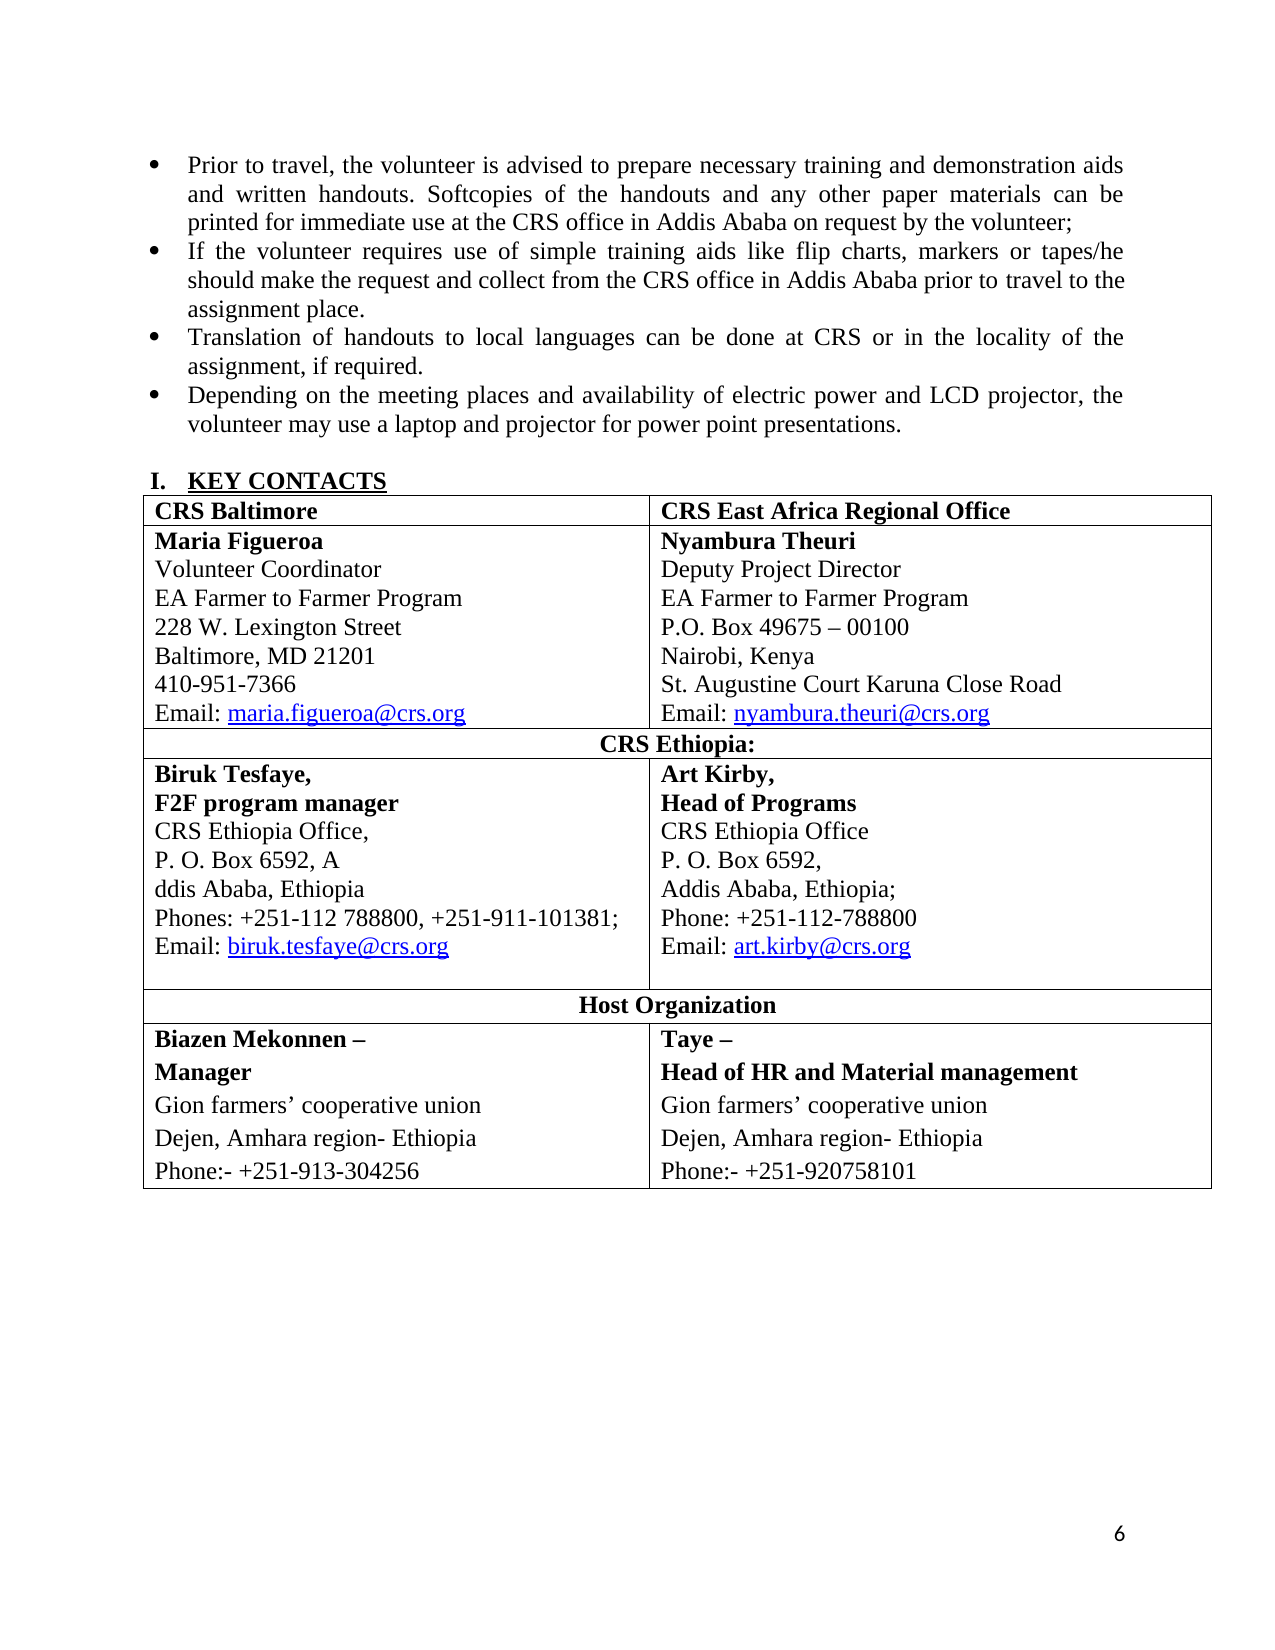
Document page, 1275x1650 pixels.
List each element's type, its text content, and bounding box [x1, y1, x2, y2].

table_cell Biruk Tesfaye, F2F program manager CRS Ethiopia Office, P. O. Box 6592, A ddis Ababa, Ethiopia Phones: +251-112 788800, +251-911-101381; Email: biruk.tesfaye@crs.org [144, 759, 649, 989]
list Depending on the meeting places and availability of electric power and LCD projector, the volunteer may use a laptop and projector for power point presentations. [150, 380, 1125, 437]
table_cell Host Organization [144, 990, 1211, 1023]
table_cell Biazen Mekonnen – Manager Gion farmers’ cooperative union Dejen, Amhara region- Ethiopia Phone:- +251-913-304256 [144, 1024, 649, 1188]
table_header CRS Baltimore [144, 496, 649, 525]
list KEY CONTACTS [150, 466, 1125, 495]
table_header CRS East Africa Regional Office [650, 496, 1211, 525]
table_cell Art Kirby, Head of Programs CRS Ethiopia Office P. O. Box 6592, Addis Ababa, Ethiopia; Phone: +251-112-788800 Email: art.kirby@crs.org [650, 759, 1211, 989]
table_cell CRS Ethiopia: [144, 729, 1211, 758]
list If the volunteer requires use of simple training aids like flip charts, markers or tapes/he should make the request and collect from the CRS office in Addis Ababa prior to travel to the assignment place. [150, 236, 1125, 322]
table_cell Maria Figueroa Volunteer Coordinator EA Farmer to Farmer Program 228 W. Lexington Street Baltimore, MD 21201 410-951-7366 Email: maria.figueroa@crs.org [144, 526, 649, 728]
list Translation of handouts to local languages can be done at CRS or in the locality of the assignment, if required. [150, 322, 1125, 380]
list Prior to travel, the volunteer is advised to prepare necessary training and demonstration aids and written handouts. Softcopies of the handouts and any other paper materials can be printed for immediate use at the CRS office in Addis Ababa on request by the volunteer; [150, 150, 1125, 236]
table_cell Nyambura Theuri Deputy Project Director EA Farmer to Farmer Program P.O. Box 49675 – 00100 Nairobi, Kenya St. Augustine Court Karuna Close Road Email: nyambura.theuri@crs.org [650, 526, 1211, 728]
table_cell Taye – Head of HR and Material management Gion farmers’ cooperative union Dejen, Amhara region- Ethiopia Phone:- +251-920758101 [650, 1024, 1211, 1188]
